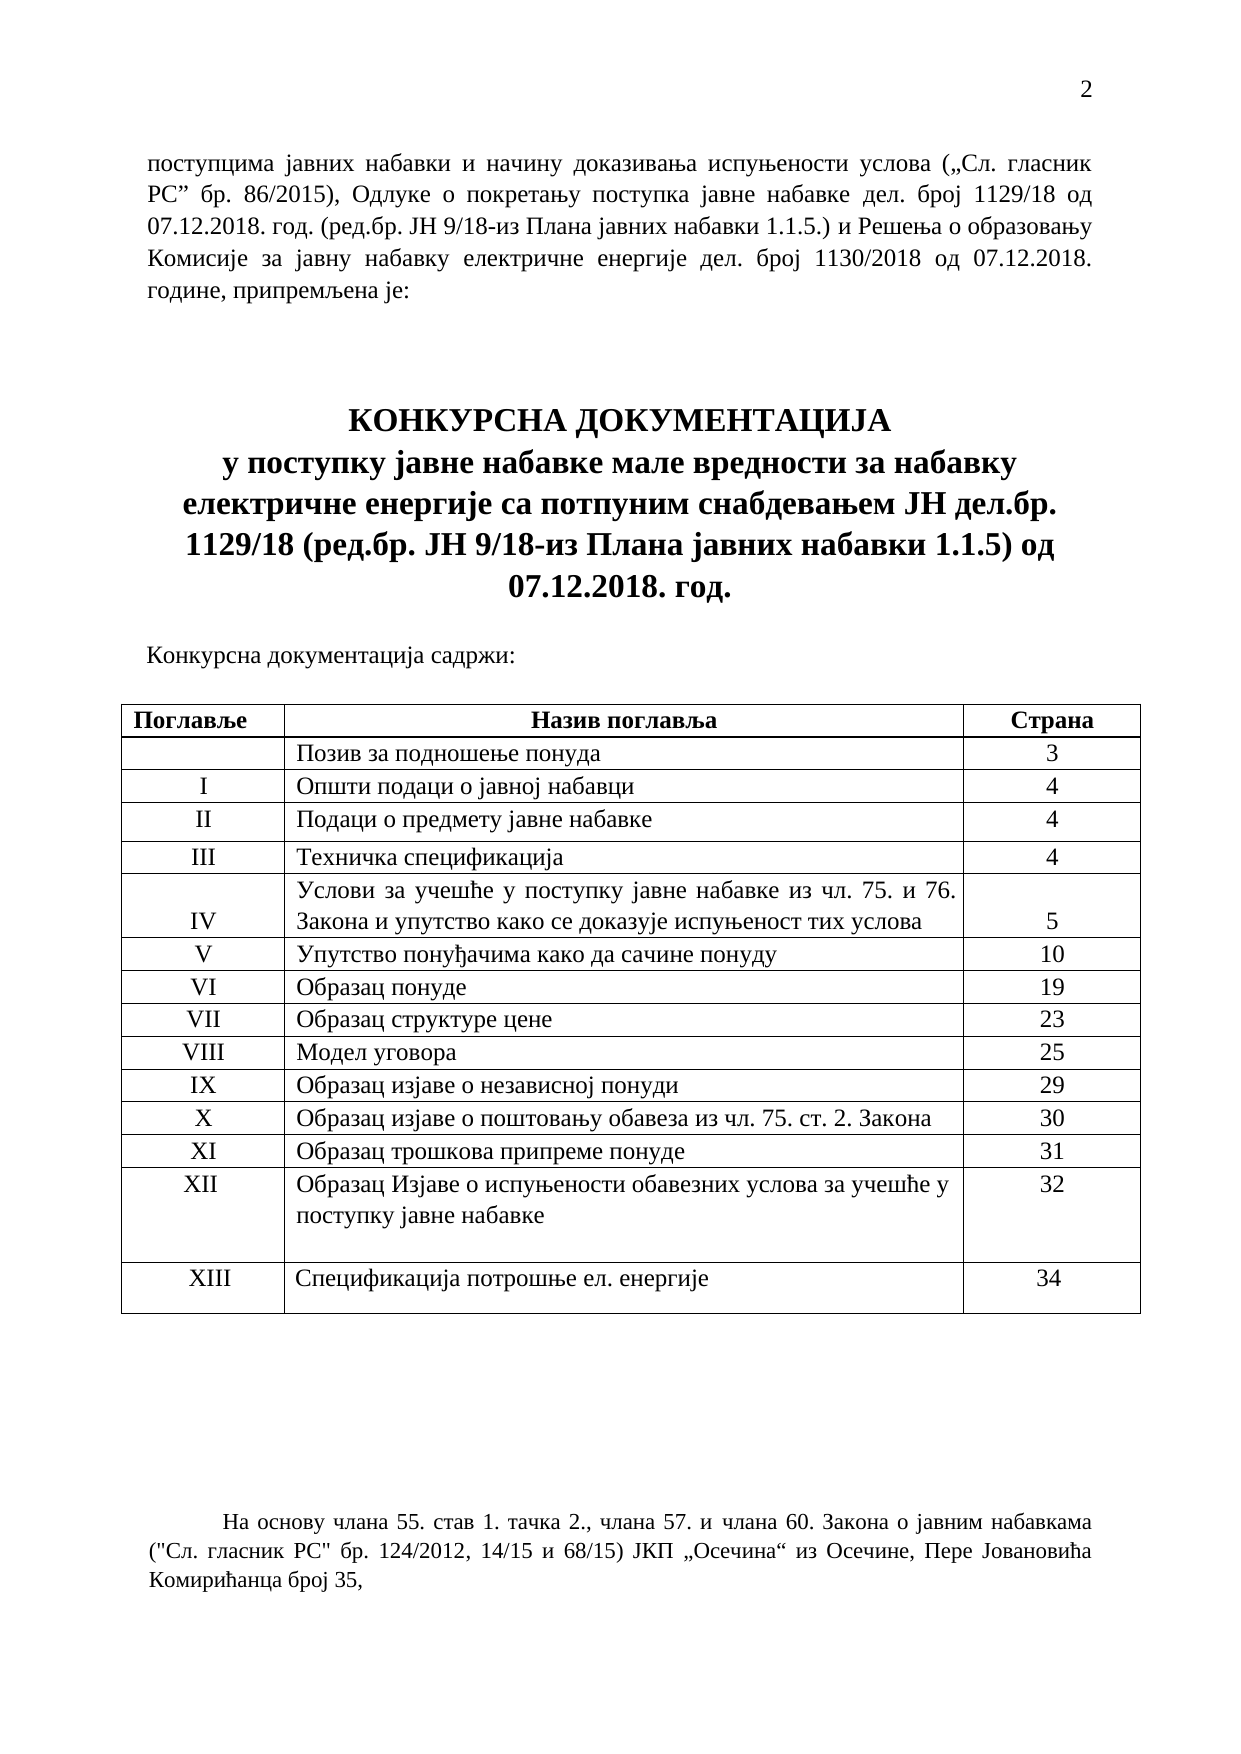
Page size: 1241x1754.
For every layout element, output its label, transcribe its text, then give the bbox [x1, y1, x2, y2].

table_cell 3 [964, 738, 1140, 769]
table_cell 4 [964, 803, 1140, 841]
table_cell XIII [122, 1263, 284, 1312]
table_cell 25 [964, 1037, 1140, 1068]
table_cell IX [122, 1070, 284, 1101]
text На основу члана 55. став 1. тачка 2., члана 57. и члана 60. Закона о јавним набавкама ("Сл. гласник РС" бр. 124/2012, 14/15 и 68/15) ЈКП „Oсечина“ из Осечине, Пере Јовановића Комирићанца број 35, [149, 1508, 1092, 1592]
table_cell X [122, 1102, 284, 1134]
table_cell II [122, 803, 284, 841]
table_cell XII [122, 1168, 284, 1262]
table_cell 30 [964, 1102, 1140, 1134]
table_cell Спецификација потрошње ел. енергије [285, 1263, 963, 1312]
table_header Поглавље [122, 705, 284, 736]
table_cell 19 [964, 971, 1140, 1003]
table_cell Образац трошкова припреме понуде [285, 1135, 963, 1167]
table_cell VII [122, 1004, 284, 1036]
table_cell 31 [964, 1135, 1140, 1167]
text КОНКУРСНА ДОКУМЕНТАЦИЈА [148, 401, 1092, 439]
table_header Назив поглавља [285, 705, 963, 736]
table_cell 5 [964, 874, 1140, 937]
table_cell Образац изјаве о независној понуди [285, 1070, 963, 1101]
table_cell Упутство понуђачима како да сачине понуду [285, 938, 963, 970]
text Конкурсна документација садржи: [146, 640, 1056, 669]
table_cell 23 [964, 1004, 1140, 1036]
table_cell 29 [964, 1070, 1140, 1101]
table_header Страна [964, 705, 1140, 736]
table_cell Услови за учешће у поступку јавне набавке из чл. 75. и 76. Закона и упутство како се доказује испуњеност тих услова [285, 874, 963, 937]
table_cell 32 [964, 1168, 1140, 1262]
table_cell [122, 738, 284, 769]
table_cell 34 [964, 1263, 1140, 1312]
table_cell Образац понуде [285, 971, 963, 1003]
table_cell Модел уговора [285, 1037, 963, 1068]
table_cell III [122, 842, 284, 873]
table_cell 10 [964, 938, 1140, 970]
table_cell VI [122, 971, 284, 1003]
table_cell Образац Изјаве о испуњености обавезних услова за учешће у поступку јавне набавке [285, 1168, 963, 1262]
table_cell IV [122, 874, 284, 937]
table_cell Образац изјаве о поштовању обавеза из чл. 75. ст. 2. Закона [285, 1102, 963, 1134]
table_cell Техничка спецификација [285, 842, 963, 873]
table_cell 4 [964, 842, 1140, 873]
table_cell VIII [122, 1037, 284, 1068]
table_cell Подаци о предмету јавне набавке [285, 803, 963, 841]
table_cell I [122, 770, 284, 802]
table_cell XI [122, 1135, 284, 1167]
table_cell Позив за подношење понуда [285, 738, 963, 769]
table_cell Образац структуре цене [285, 1004, 963, 1036]
table_cell 4 [964, 770, 1140, 802]
table_cell V [122, 938, 284, 970]
table_cell Општи подаци о јавној набавци [285, 770, 963, 802]
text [146, 148, 1092, 304]
text у поступку јавне набавке мале вредности за набавку електричне енергије са потпуним снабдевањем ЈН дел.бр. 1129/18 (ред.бр. ЈН 9/18-из Плана јавних набавки 1.1.5) од 07.12.2018. год. [148, 442, 1092, 604]
